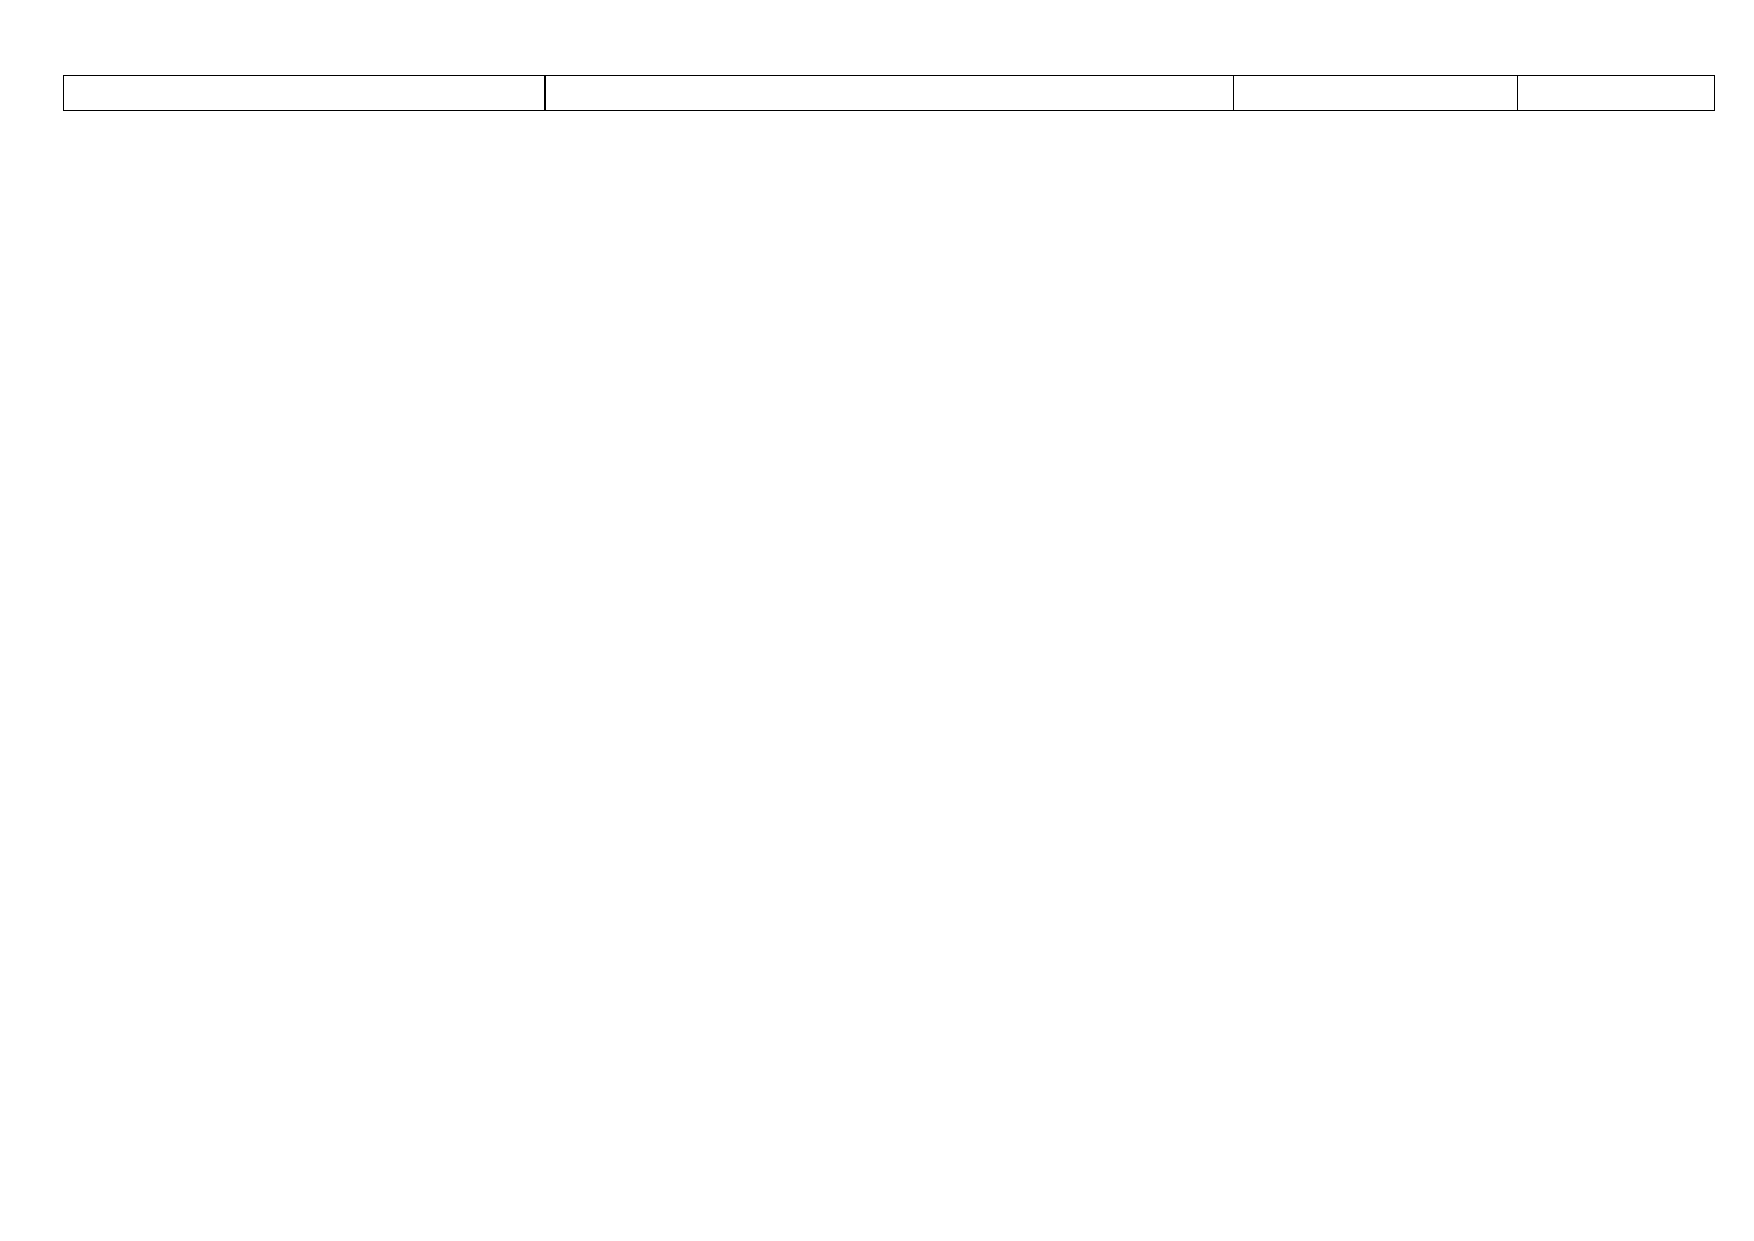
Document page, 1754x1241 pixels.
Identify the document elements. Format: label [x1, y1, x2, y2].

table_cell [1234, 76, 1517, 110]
table_cell [64, 76, 544, 110]
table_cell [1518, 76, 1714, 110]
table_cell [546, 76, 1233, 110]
